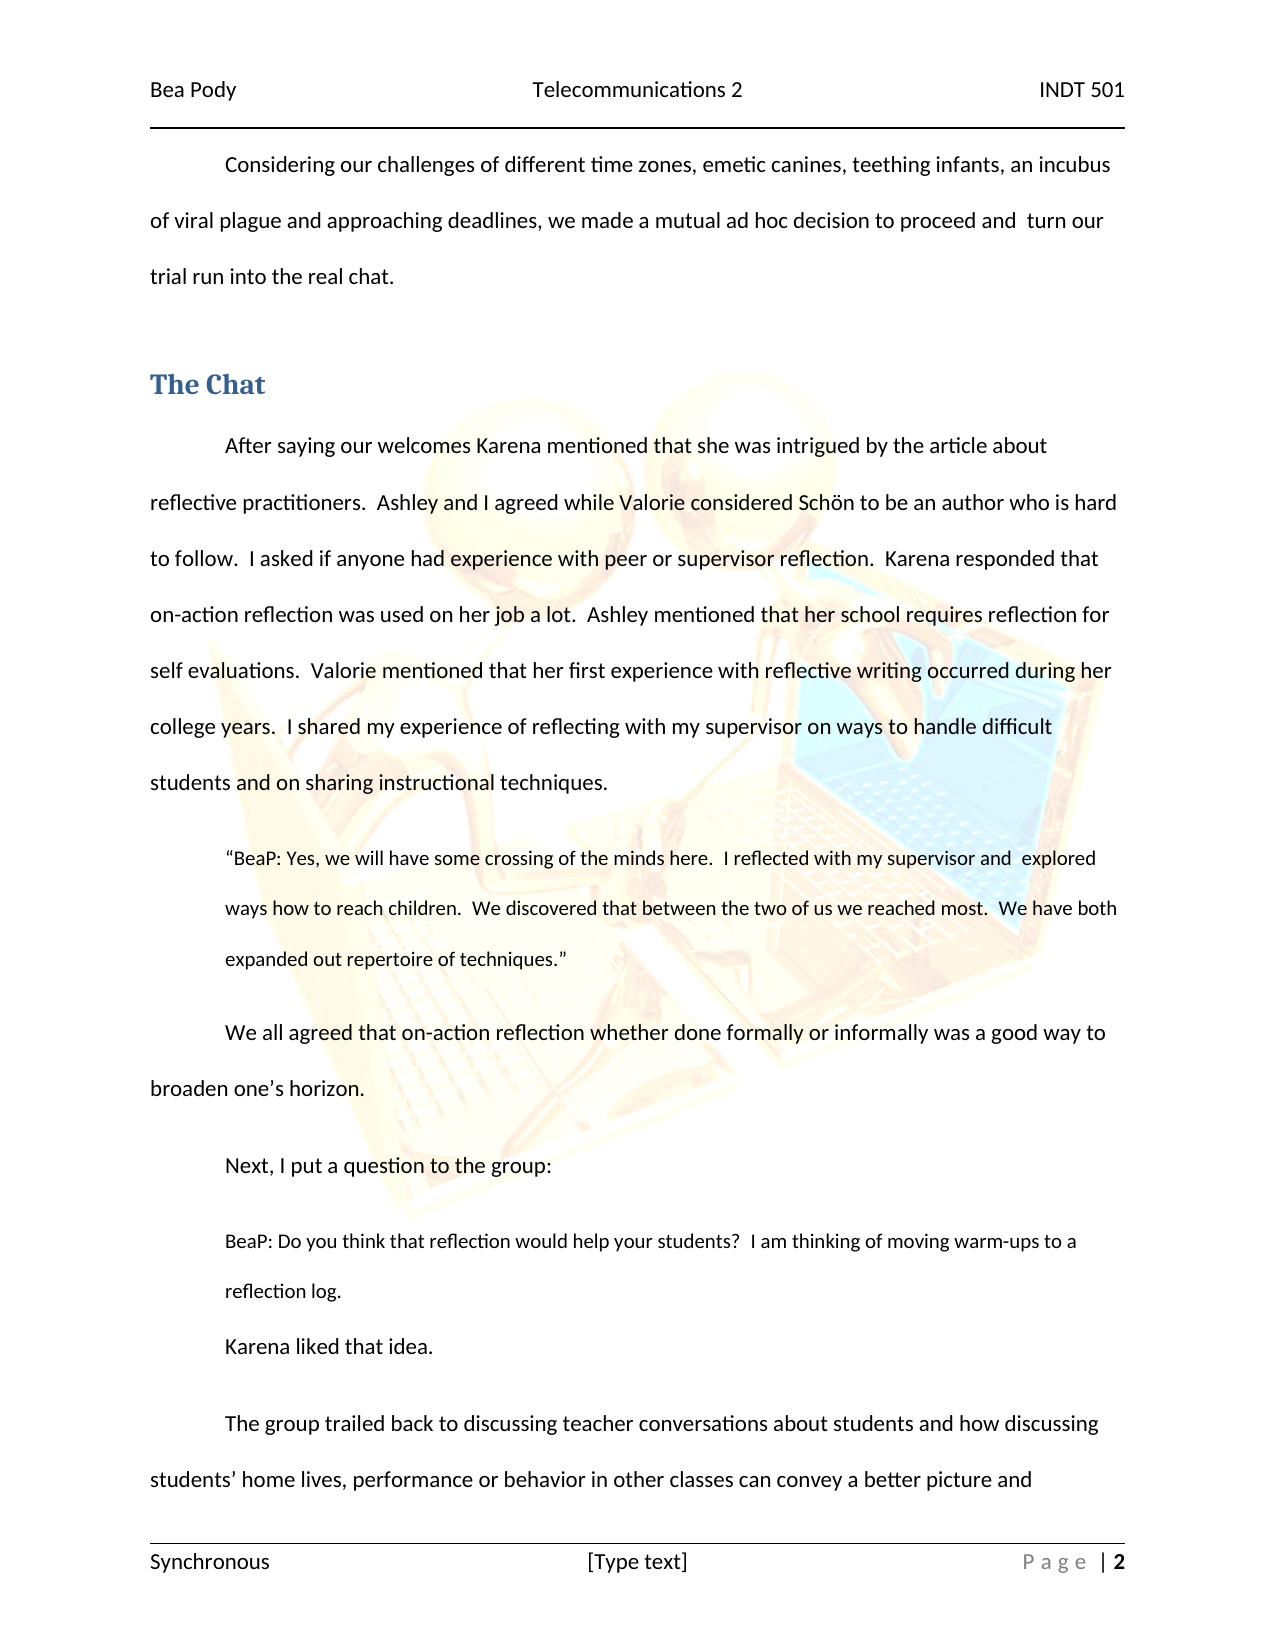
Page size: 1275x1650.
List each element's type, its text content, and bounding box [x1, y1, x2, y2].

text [150, 1409, 1125, 1493]
text After saying our welcomes Karena mentioned that she was intrigued by the article about reflective practitioners. Ashley and I agreed while Valorie considered Schön to be an author who is hard to follow. I asked if anyone had experience with peer or supervisor reflection. Karena responded that on-action reflection was used on her job a lot. Ashley mentioned that her school requires reflection for self evaluations. Valorie mentioned that her first experience with reflective writing occurred during her college years. I shared my experience of reflecting with my supervisor on ways to handle difficult students and on sharing instructional techniques. [150, 432, 1125, 796]
text BeaP: Do you think that reflection would help your students? I am thinking of moving warm-ups to a reflection log. Karena liked that idea. [225, 1228, 1125, 1360]
text “BeaP: Yes, we will have some crossing of the minds here. I reflected with my supervisor and explored ways how to reach children. We discovered that between the two of us we reached most. We have both expanded out repertoire of techniques.” [225, 845, 1125, 972]
text Next, I put a question to the group: [150, 1151, 1125, 1179]
text Considering our challenges of different time zones, emetic canines, teething infants, an incubus of viral plague and approaching deadlines, we made a mutual ad hoc decision to proceed and turn our trial run into the real chat. [150, 150, 1125, 290]
subtitle The Chat [150, 368, 1125, 402]
text We all agreed that on-action reflection whether done formally or informally was a good way to broaden one’s horizon. [150, 1018, 1125, 1102]
